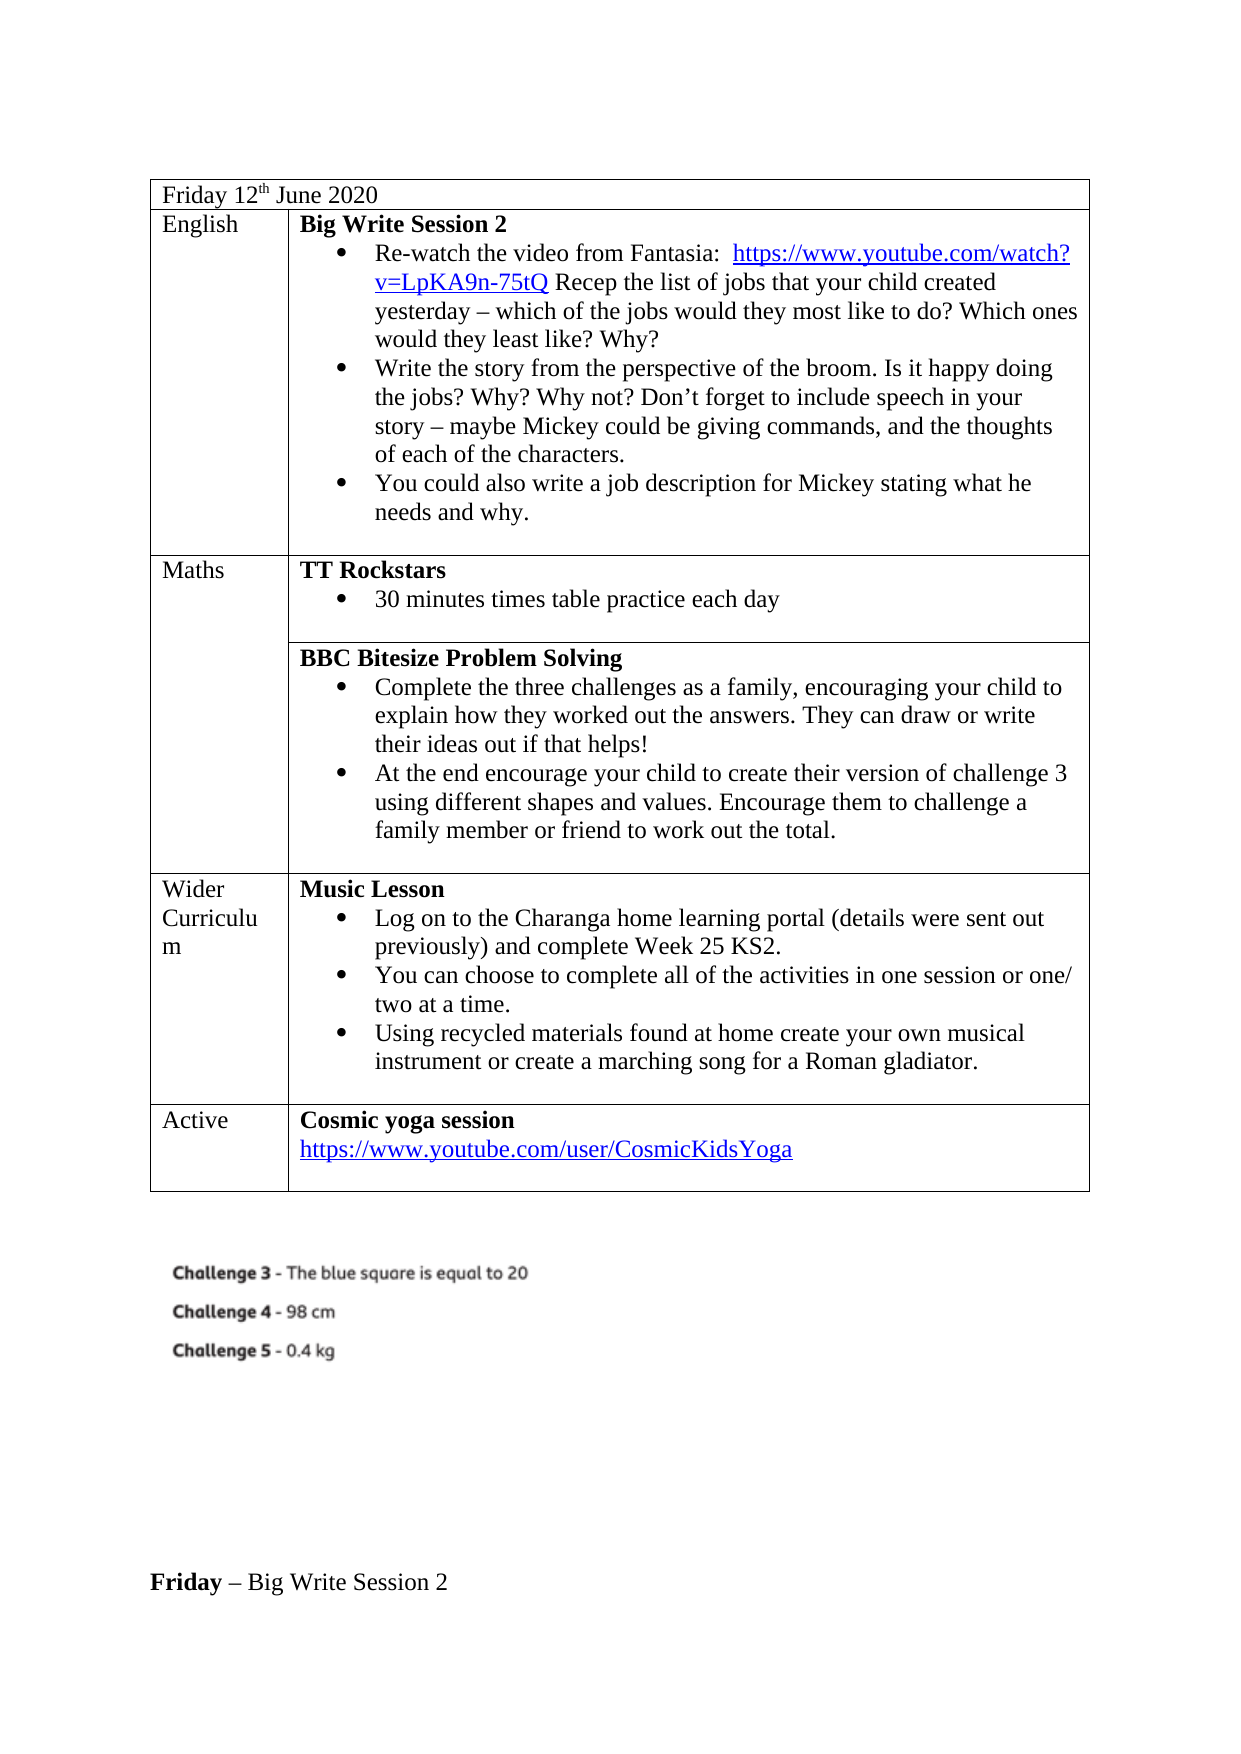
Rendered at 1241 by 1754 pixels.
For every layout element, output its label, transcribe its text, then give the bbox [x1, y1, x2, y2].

picture [150, 1249, 637, 1395]
table_header Friday 12th June 2020 [151, 180, 1089, 208]
table_cell TT Rockstars 30 minutes times table practice each day [289, 556, 1089, 642]
table_cell Cosmic yoga session https://www.youtube.com/user/CosmicKidsYoga [289, 1105, 1089, 1191]
table_cell Big Write Session 2 Re-watch the video from Fantasia: https://www.youtube.com/watch?v=LpKA9n-75tQ Recep the list of jobs that your child created yesterday – which of the jobs would they most like to do? Which ones would they least like? Why? Write the story from the perspective of the broom. Is it happy doing the jobs? Why? Why not? Don’t forget to include speech in your story – maybe Mickey could be giving commands, and the thoughts of each of the characters. You could also write a job description for Mickey stating what he needs and why. [289, 210, 1089, 554]
table_cell English [151, 210, 288, 554]
table_cell Maths [151, 556, 288, 873]
table_cell Music Lesson Log on to the Charanga home learning portal (details were sent out previously) and complete Week 25 KS2. You can choose to complete all of the activities in one session or one/ two at a time. Using recycled materials found at home create your own musical instrument or create a marching song for a Roman gladiator. [289, 874, 1089, 1104]
table_cell Active [151, 1105, 288, 1191]
table_cell BBC Bitesize Problem Solving Complete the three challenges as a family, encouraging your child to explain how they worked out the answers. They can draw or write their ideas out if that helps! At the end encourage your child to create their version of challenge 3 using different shapes and values. Encourage them to challenge a family member or friend to work out the total. [289, 643, 1089, 873]
table_cell Wider Curriculum [151, 874, 288, 1104]
text Friday – Big Write Session 2 [150, 1567, 1090, 1596]
